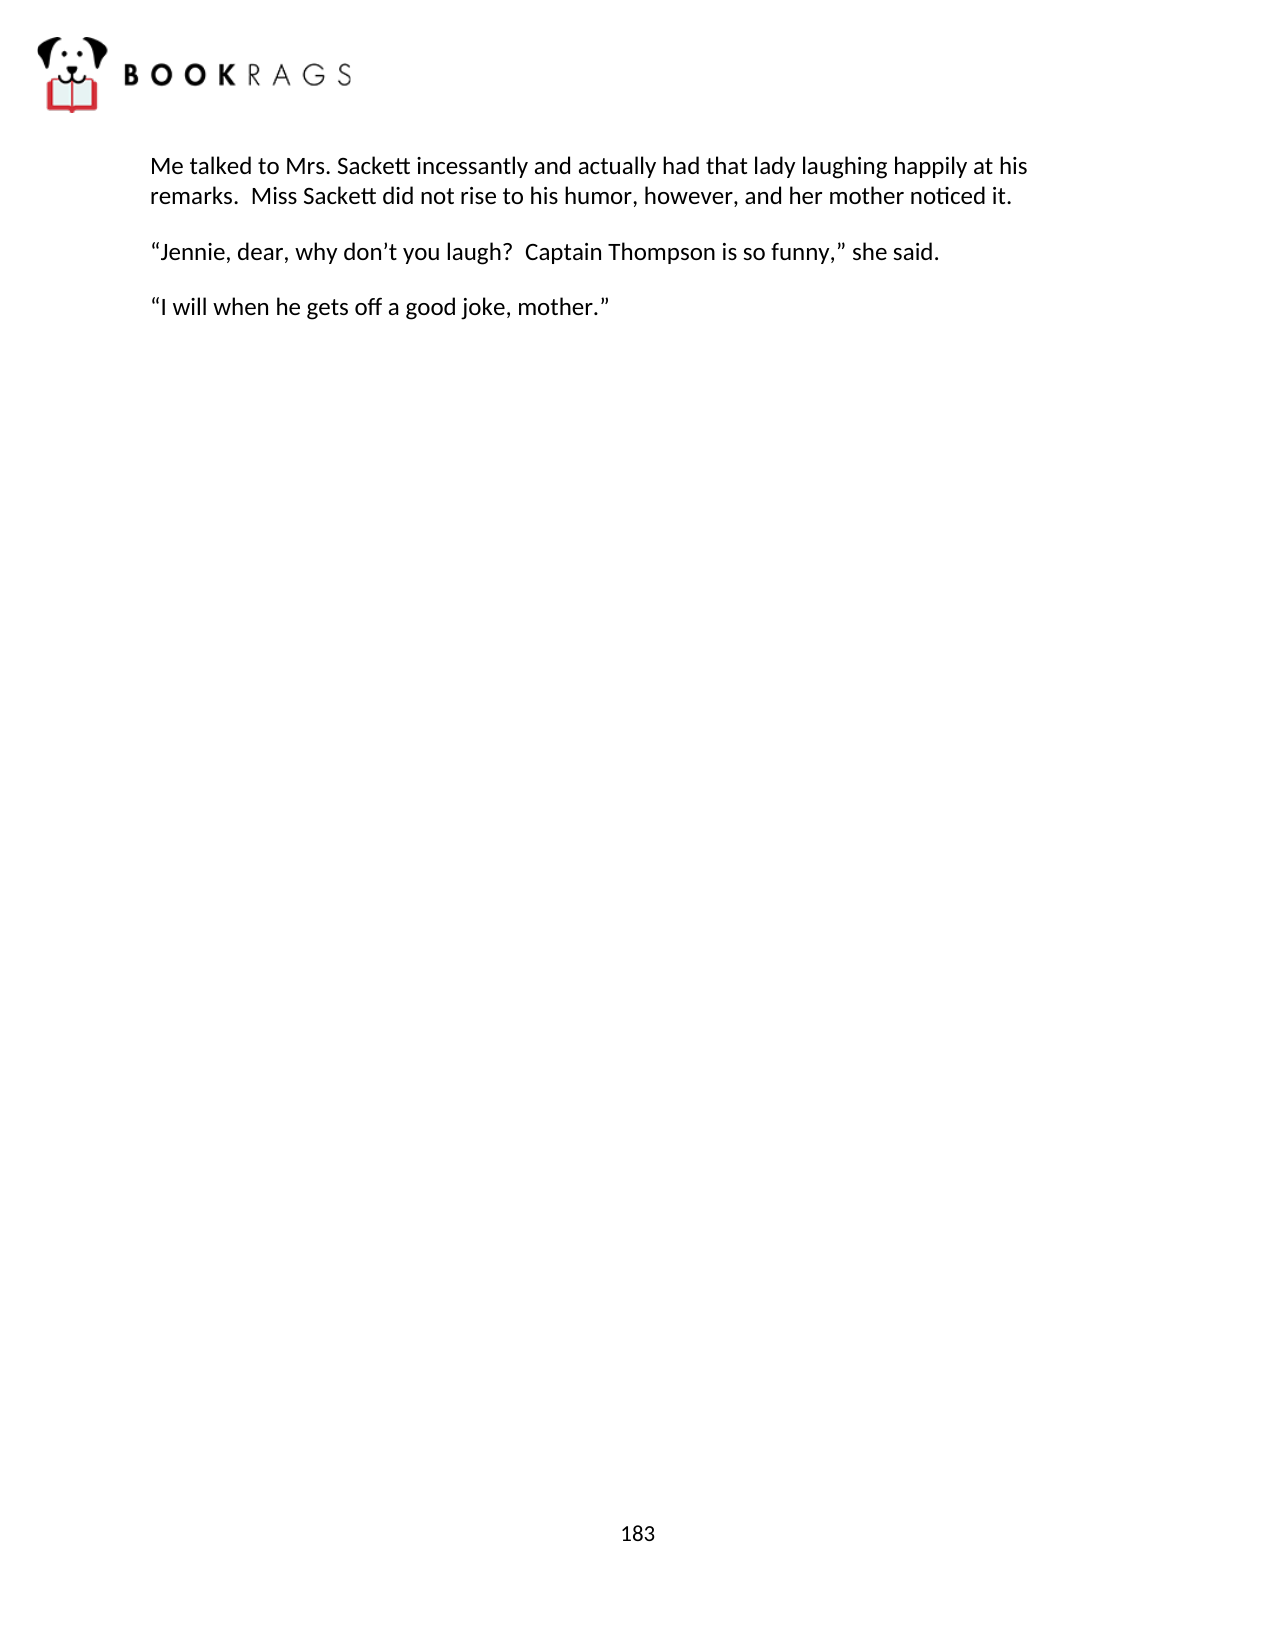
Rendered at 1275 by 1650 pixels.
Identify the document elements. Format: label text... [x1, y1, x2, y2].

picture [37, 37, 351, 113]
text “Jennie, dear, why don’t you laugh? Captain Thompson is so funny,” she said. [150, 236, 1125, 267]
text Me talked to Mrs. Sackett incessantly and actually had that lady laughing happily at his remarks. Miss Sackett did not rise to his humor, however, and her mother noticed it. [150, 150, 1125, 211]
text “I will when he gets off a good joke, mother.” [150, 292, 1125, 322]
